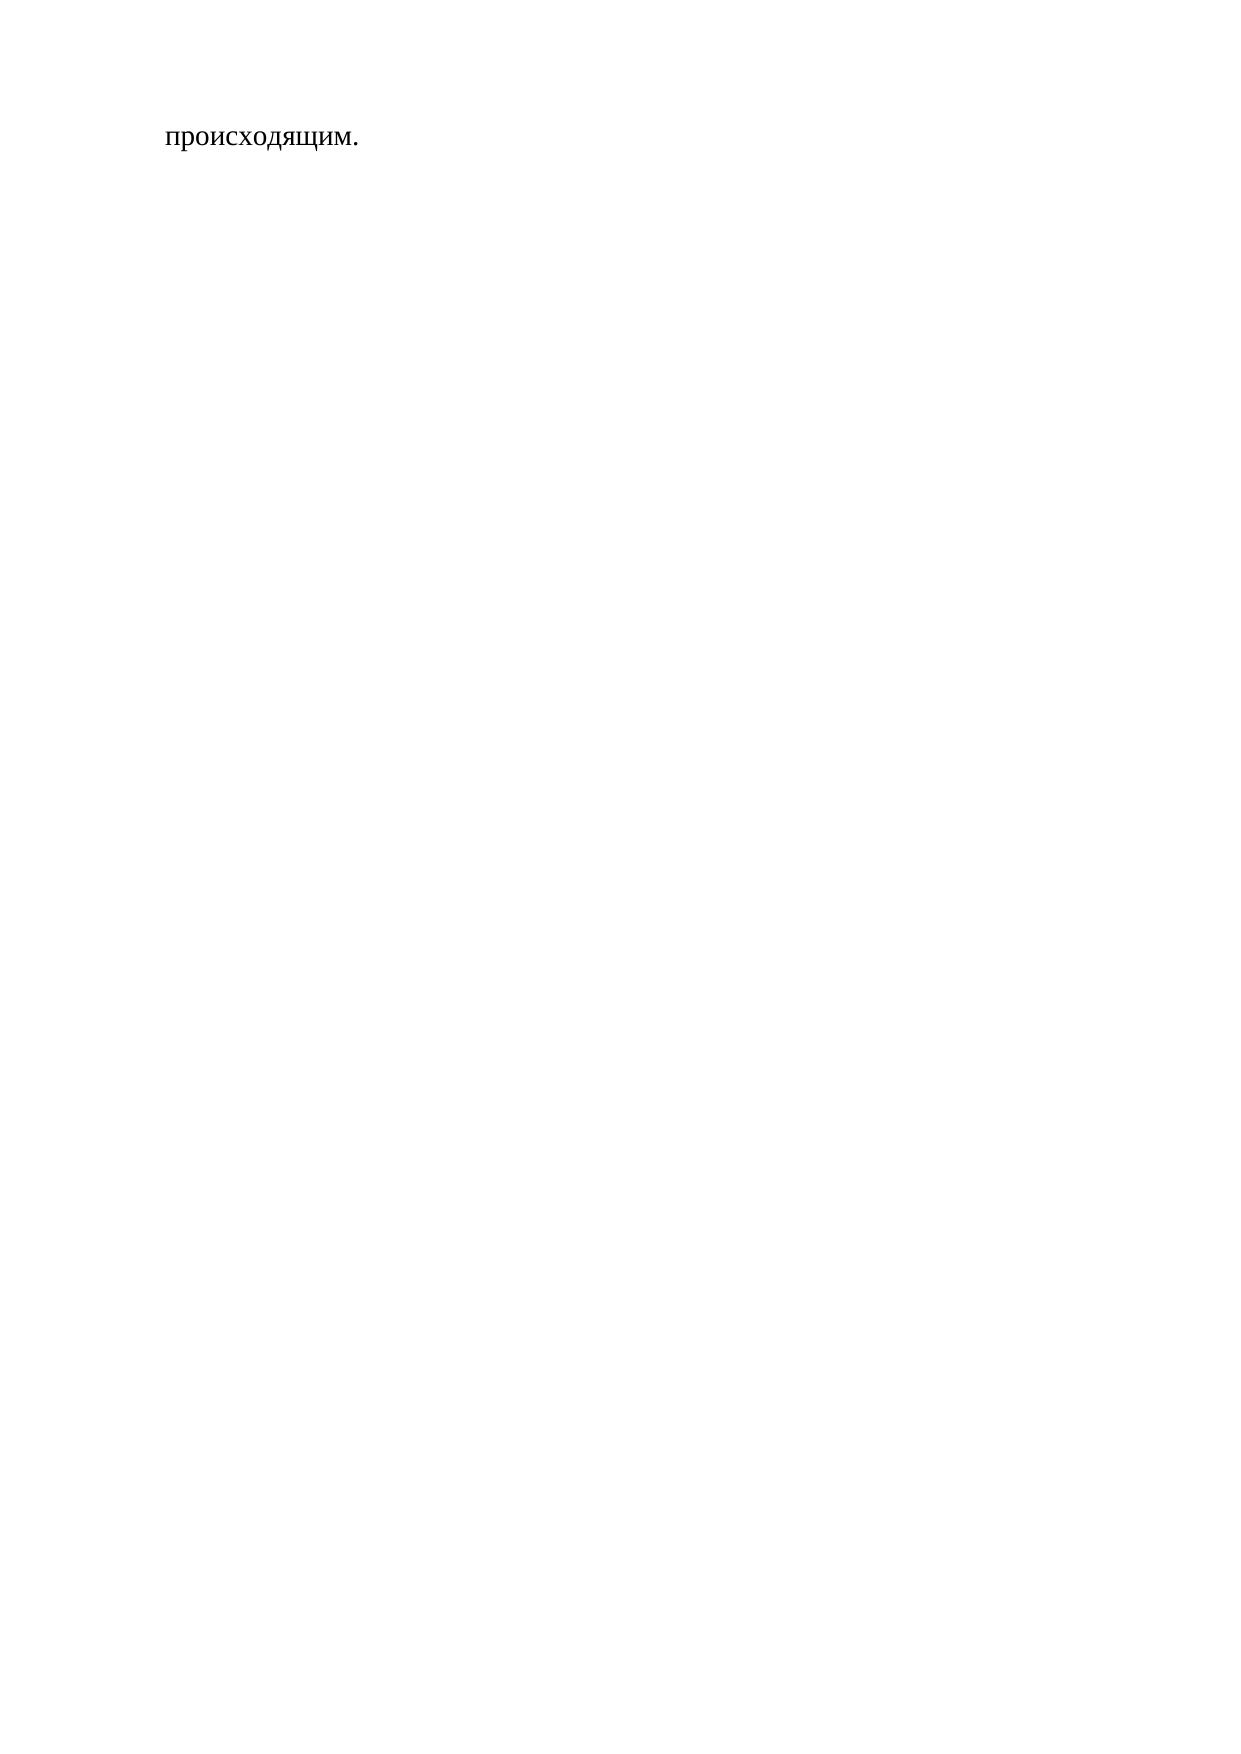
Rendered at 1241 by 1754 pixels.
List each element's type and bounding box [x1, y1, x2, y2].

text [165, 118, 1164, 152]
